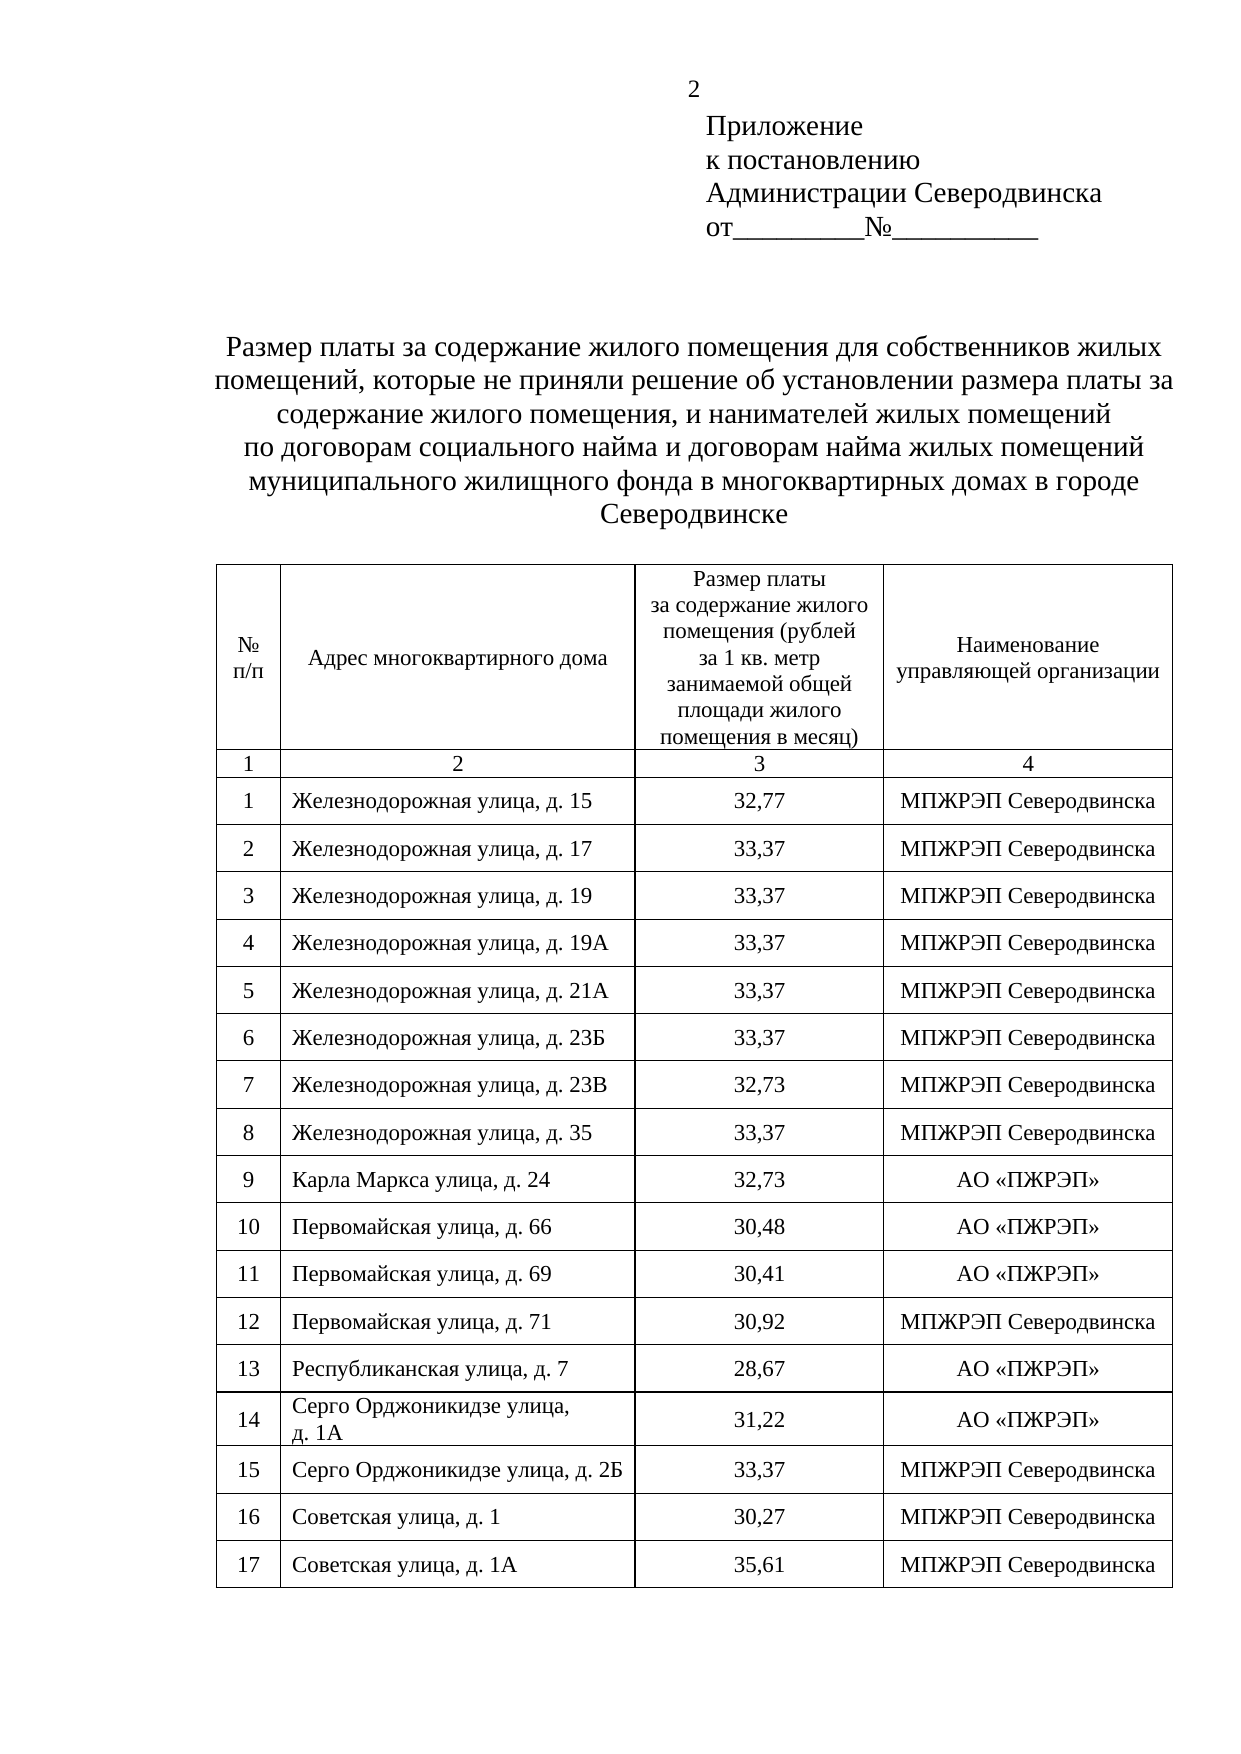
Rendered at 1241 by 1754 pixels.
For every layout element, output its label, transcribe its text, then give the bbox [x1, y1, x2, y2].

table_cell 31,22 [636, 1393, 883, 1445]
table_cell МПЖРЭП Северодвинска [884, 1494, 1172, 1540]
table_cell 1 [217, 778, 280, 824]
table_cell 33,37 [636, 967, 883, 1013]
table_cell 6 [217, 1014, 280, 1060]
table_cell 5 [217, 967, 280, 1013]
table_cell 2 [281, 750, 634, 777]
table_cell Первомайская улица, д. 66 [281, 1203, 634, 1249]
table_cell 30,27 [636, 1494, 883, 1540]
table_cell МПЖРЭП Северодвинска [884, 778, 1172, 824]
table_cell МПЖРЭП Северодвинска [884, 1541, 1172, 1587]
table_cell 8 [217, 1109, 280, 1155]
text Размер платы за содержание жилого помещения для собственников жилых помещений, которые не приняли решение об установлении размера платы за содержание жилого помещения, и нанимателей жилых помещений по договорам социального найма и договорам найма жилых помещений муниципального жилищного фонда в многоквартирных домах в городе Северодвинске [207, 329, 1181, 530]
table_cell Железнодорожная улица, д. 19 [281, 872, 634, 918]
table_cell 30,41 [636, 1251, 883, 1297]
table_cell МПЖРЭП Северодвинска [884, 1061, 1172, 1108]
table_cell АО «ПЖРЭП» [884, 1251, 1172, 1297]
table_cell Железнодорожная улица, д. 35 [281, 1109, 634, 1155]
table_cell АО «ПЖРЭП» [884, 1393, 1172, 1445]
table_cell 17 [217, 1541, 280, 1587]
table_cell 33,37 [636, 1446, 883, 1492]
table_header № п/п [217, 565, 280, 749]
table_cell 11 [217, 1251, 280, 1297]
table_cell 4 [884, 750, 1172, 777]
table_cell 30,48 [636, 1203, 883, 1249]
table_cell Железнодорожная улица, д. 19А [281, 920, 634, 966]
table_cell Карла Маркса улица, д. 24 [281, 1156, 634, 1202]
table_header Приложение к постановлению Администрации Северодвинска от_________№__________ [694, 109, 1162, 284]
table_cell Железнодорожная улица, д. 23Б [281, 1014, 634, 1060]
table_cell 13 [217, 1345, 280, 1391]
table_cell АО «ПЖРЭП» [884, 1156, 1172, 1202]
table_cell Республиканская улица, д. 7 [281, 1345, 634, 1391]
table_cell МПЖРЭП Северодвинска [884, 920, 1172, 966]
table_cell 32,77 [636, 778, 883, 824]
table_cell 28,67 [636, 1345, 883, 1391]
table_cell 14 [217, 1393, 280, 1445]
table_cell 15 [217, 1446, 280, 1492]
table_cell 3 [217, 872, 280, 918]
table_cell Железнодорожная улица, д. 15 [281, 778, 634, 824]
table_cell МПЖРЭП Северодвинска [884, 967, 1172, 1013]
table_cell МПЖРЭП Северодвинска [884, 1109, 1172, 1155]
table_cell МПЖРЭП Северодвинска [884, 872, 1172, 918]
table_cell Железнодорожная улица, д. 23В [281, 1061, 634, 1108]
table_cell Первомайская улица, д. 69 [281, 1251, 634, 1297]
table_cell 9 [217, 1156, 280, 1202]
table_cell 3 [636, 750, 883, 777]
table_cell 35,61 [636, 1541, 883, 1587]
table_cell 32,73 [636, 1156, 883, 1202]
table_cell Советская улица, д. 1 [281, 1494, 634, 1540]
table_cell МПЖРЭП Северодвинска [884, 1446, 1172, 1492]
table_header Размер платы за содержание жилого помещения (рублей за 1 кв. метр занимаемой общей площади жилого помещения в месяц) [636, 565, 883, 749]
table_header Наименование управляющей организации [884, 565, 1172, 749]
table_cell Железнодорожная улица, д. 17 [281, 825, 634, 871]
table_cell МПЖРЭП Северодвинска [884, 1014, 1172, 1060]
table_cell Первомайская улица, д. 71 [281, 1298, 634, 1344]
table_cell 33,37 [636, 1109, 883, 1155]
table_cell МПЖРЭП Северодвинска [884, 825, 1172, 871]
table_cell 4 [217, 920, 280, 966]
table_cell 10 [217, 1203, 280, 1249]
table_cell 32,73 [636, 1061, 883, 1108]
table_cell АО «ПЖРЭП» [884, 1345, 1172, 1391]
table_cell 7 [217, 1061, 280, 1108]
table_cell 2 [217, 825, 280, 871]
table_header Адрес многоквартирного дома [281, 565, 634, 749]
table_cell 33,37 [636, 872, 883, 918]
table_cell АО «ПЖРЭП» [884, 1203, 1172, 1249]
table_cell Серго Орджоникидзе улица, д. 2Б [281, 1446, 634, 1492]
table_cell 1 [217, 750, 280, 777]
table_cell Советская улица, д. 1А [281, 1541, 634, 1587]
table_cell 16 [217, 1494, 280, 1540]
table_cell Железнодорожная улица, д. 21А [281, 967, 634, 1013]
table_cell Серго Орджоникидзе улица, д. 1А [281, 1393, 634, 1445]
table_cell МПЖРЭП Северодвинска [884, 1298, 1172, 1344]
table_cell 12 [217, 1298, 280, 1344]
table_cell 30,92 [636, 1298, 883, 1344]
table_cell 33,37 [636, 825, 883, 871]
table_cell 33,37 [636, 920, 883, 966]
table_cell 33,37 [636, 1014, 883, 1060]
